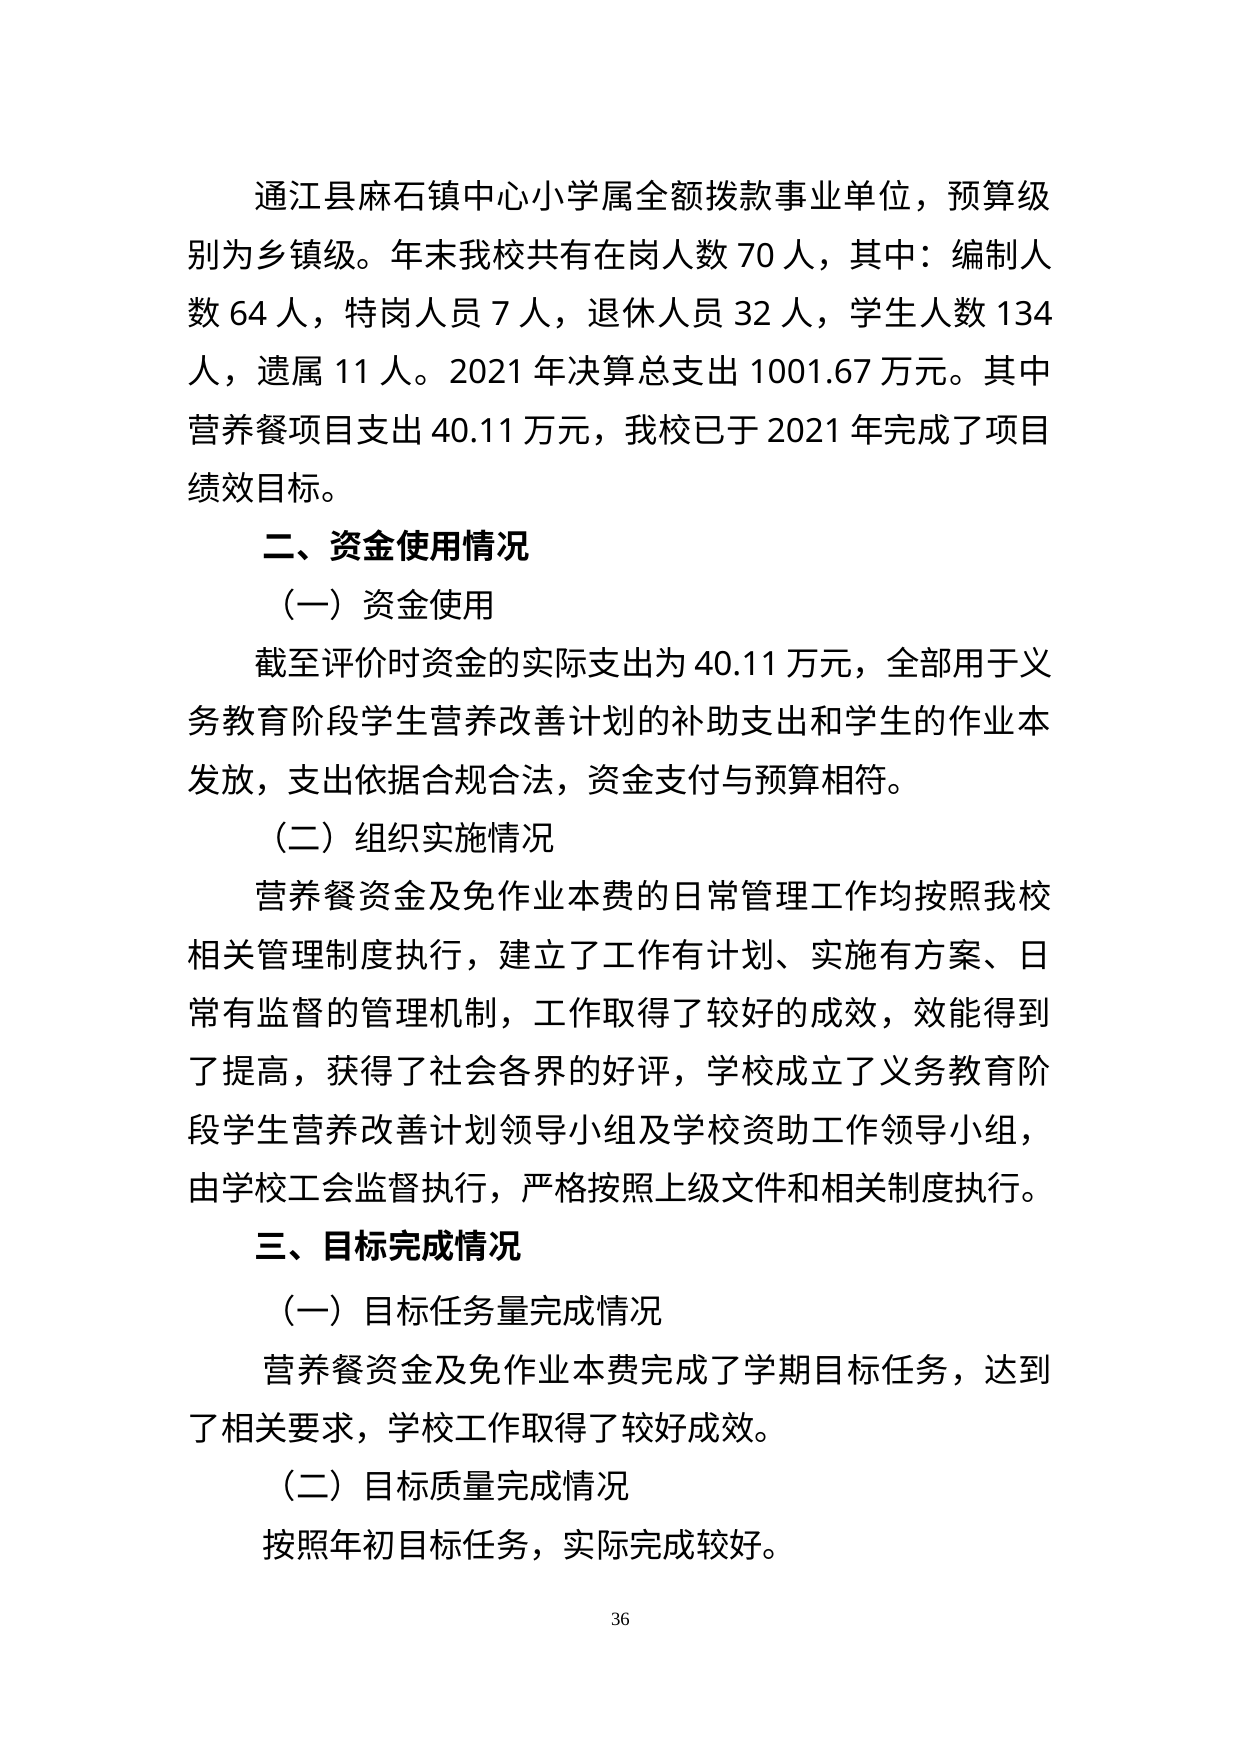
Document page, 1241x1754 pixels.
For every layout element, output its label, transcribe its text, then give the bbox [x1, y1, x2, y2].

text （一）资金使用 [187, 570, 1053, 629]
text 按照年初目标任务，实际完成较好。 [187, 1510, 1053, 1569]
text 营养餐资金及免作业本费完成了学期目标任务，达到了相关要求，学校工作取得了较好成效。 [187, 1335, 1053, 1452]
text （二）目标质量完成情况 [187, 1452, 1053, 1510]
text （一）目标任务量完成情况 [187, 1277, 1053, 1335]
text 营养餐资金及免作业本费的日常管理工作均按照我校相关管理制度执行，建立了工作有计划、实施有方案、日常有监督的管理机制，工作取得了较好的成效，效能得到了提高，获得了社会各界的好评，学校成立了义务教育阶段学生营养改善计划领导小组及学校资助工作领导小组，由学校工会监督执行，严格按照上级文件和相关制度执行。 [187, 862, 1053, 1212]
text （二）组织实施情况 [187, 804, 1053, 862]
text 二、资金使用情况 [187, 512, 1053, 570]
text 通江县麻石镇中心小学属全额拨款事业单位，预算级别为乡镇级。年末我校共有在岗人数70人，其中：编制人数64人，特岗人员7人，退休人员32人，学生人数134人，遗属11人。2021年决算总支出1001.67万元。其中营养餐项目支出40.11万元，我校已于2021年完成了项目绩效目标。 [187, 162, 1053, 512]
text 三、目标完成情况 [187, 1212, 1053, 1277]
text 截至评价时资金的实际支出为40.11万元，全部用于义务教育阶段学生营养改善计划的补助支出和学生的作业本发放，支出依据合规合法，资金支付与预算相符。 [187, 629, 1053, 804]
